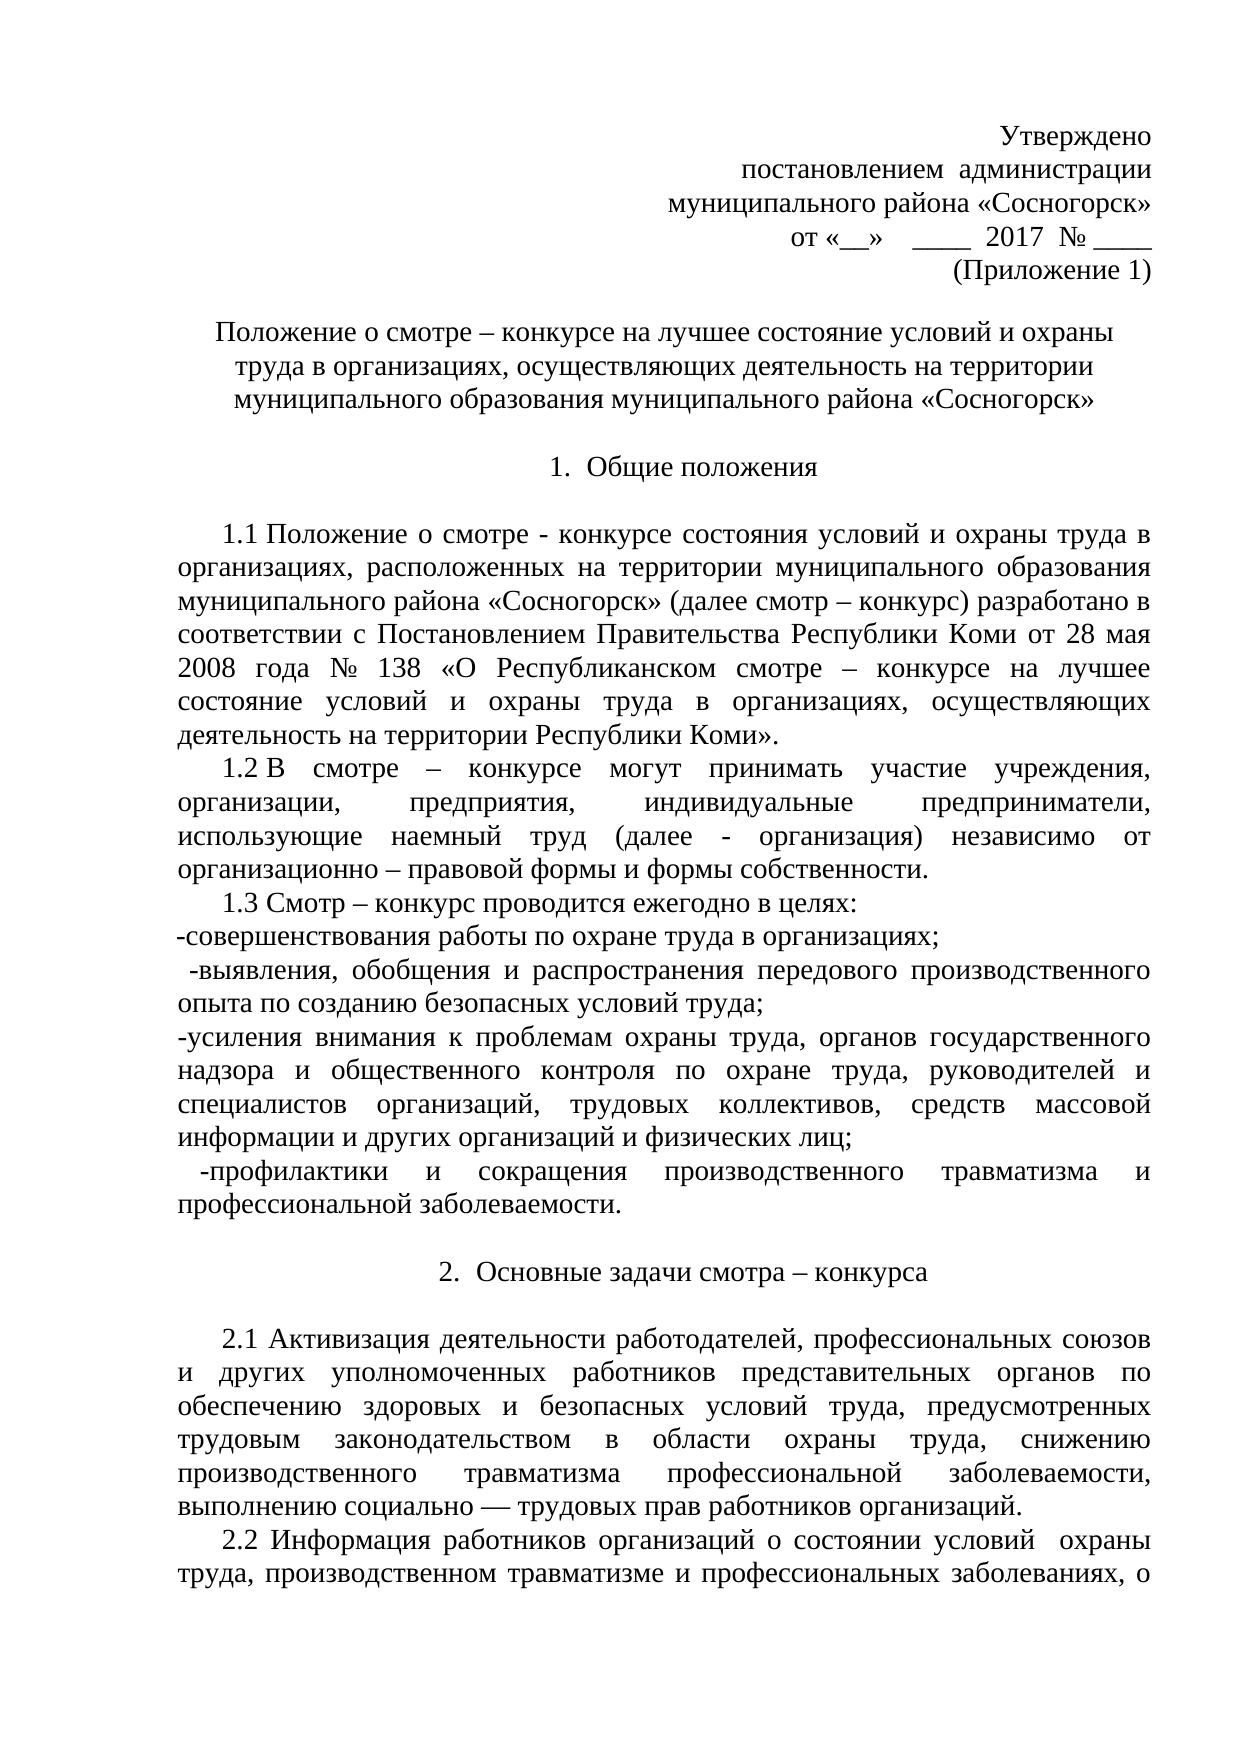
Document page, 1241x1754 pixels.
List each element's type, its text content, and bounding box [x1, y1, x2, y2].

text постановлением администрации [177, 152, 1152, 185]
text -совершенствования работы по охране труда в организациях; [147, 918, 1152, 952]
text 2.1 Активизация деятельности работодателей, профессиональных союзов и других уполномоченных работников представительных органов по обеспечению здоровых и безопасных условий труда, предусмотренных трудовым законодательством в области охраны труда, снижению производственного травматизма профессиональной заболеваемости, выполнению социально — трудовых прав работников организаций. [177, 1321, 1152, 1522]
list В смотре – конкурсе могут принимать участие учреждения, организации, предприятия, индивидуальные предприниматели, использующие наемный труд (далее - организация) независимо от организационно – правовой формы и формы собственности. [177, 751, 1152, 885]
list Смотр – конкурс проводится ежегодно в целях: [177, 885, 1152, 918]
text -профилактики и сокращения производственного травматизма и профессиональной заболеваемости. [162, 1153, 1152, 1220]
text -выявления, обобщения и распространения передового производственного опыта по созданию безопасных условий труда; [162, 952, 1152, 1019]
text Положение о смотре – конкурсе на лучшее состояние условий и охраны труда в организациях, осуществляющих деятельность на территории муниципального образования муниципального района «Сосногорск» [177, 314, 1152, 415]
list Положение о смотре - конкурсе состояния условий и охраны труда в организациях, расположенных на территории муниципального образования муниципального района «Сосногорск» (далее смотр – конкурс) разработано в соответствии с Постановлением Правительства Республики Коми от 28 мая 2008 года № 138 «О Республиканском смотре – конкурсе на лучшее состояние условий и охраны труда в организациях, осуществляющих деятельность на территории Республики Коми». [177, 516, 1152, 751]
text Утверждено [177, 118, 1152, 152]
text (Приложение 1) [177, 252, 1152, 286]
text от «__» ____ 2017 № ____ [177, 219, 1152, 252]
list Общие положения [215, 449, 1152, 482]
text -усиления внимания к проблемам охраны труда, органов государственного надзора и общественного контроля по охране труда, руководителей и специалистов организаций, трудовых коллективов, средств массовой информации и других организаций и физических лиц; [177, 1019, 1152, 1153]
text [177, 1522, 1152, 1589]
list Основные задачи смотра – конкурса [215, 1254, 1152, 1287]
text муниципального района «Сосногорск» [177, 185, 1152, 219]
